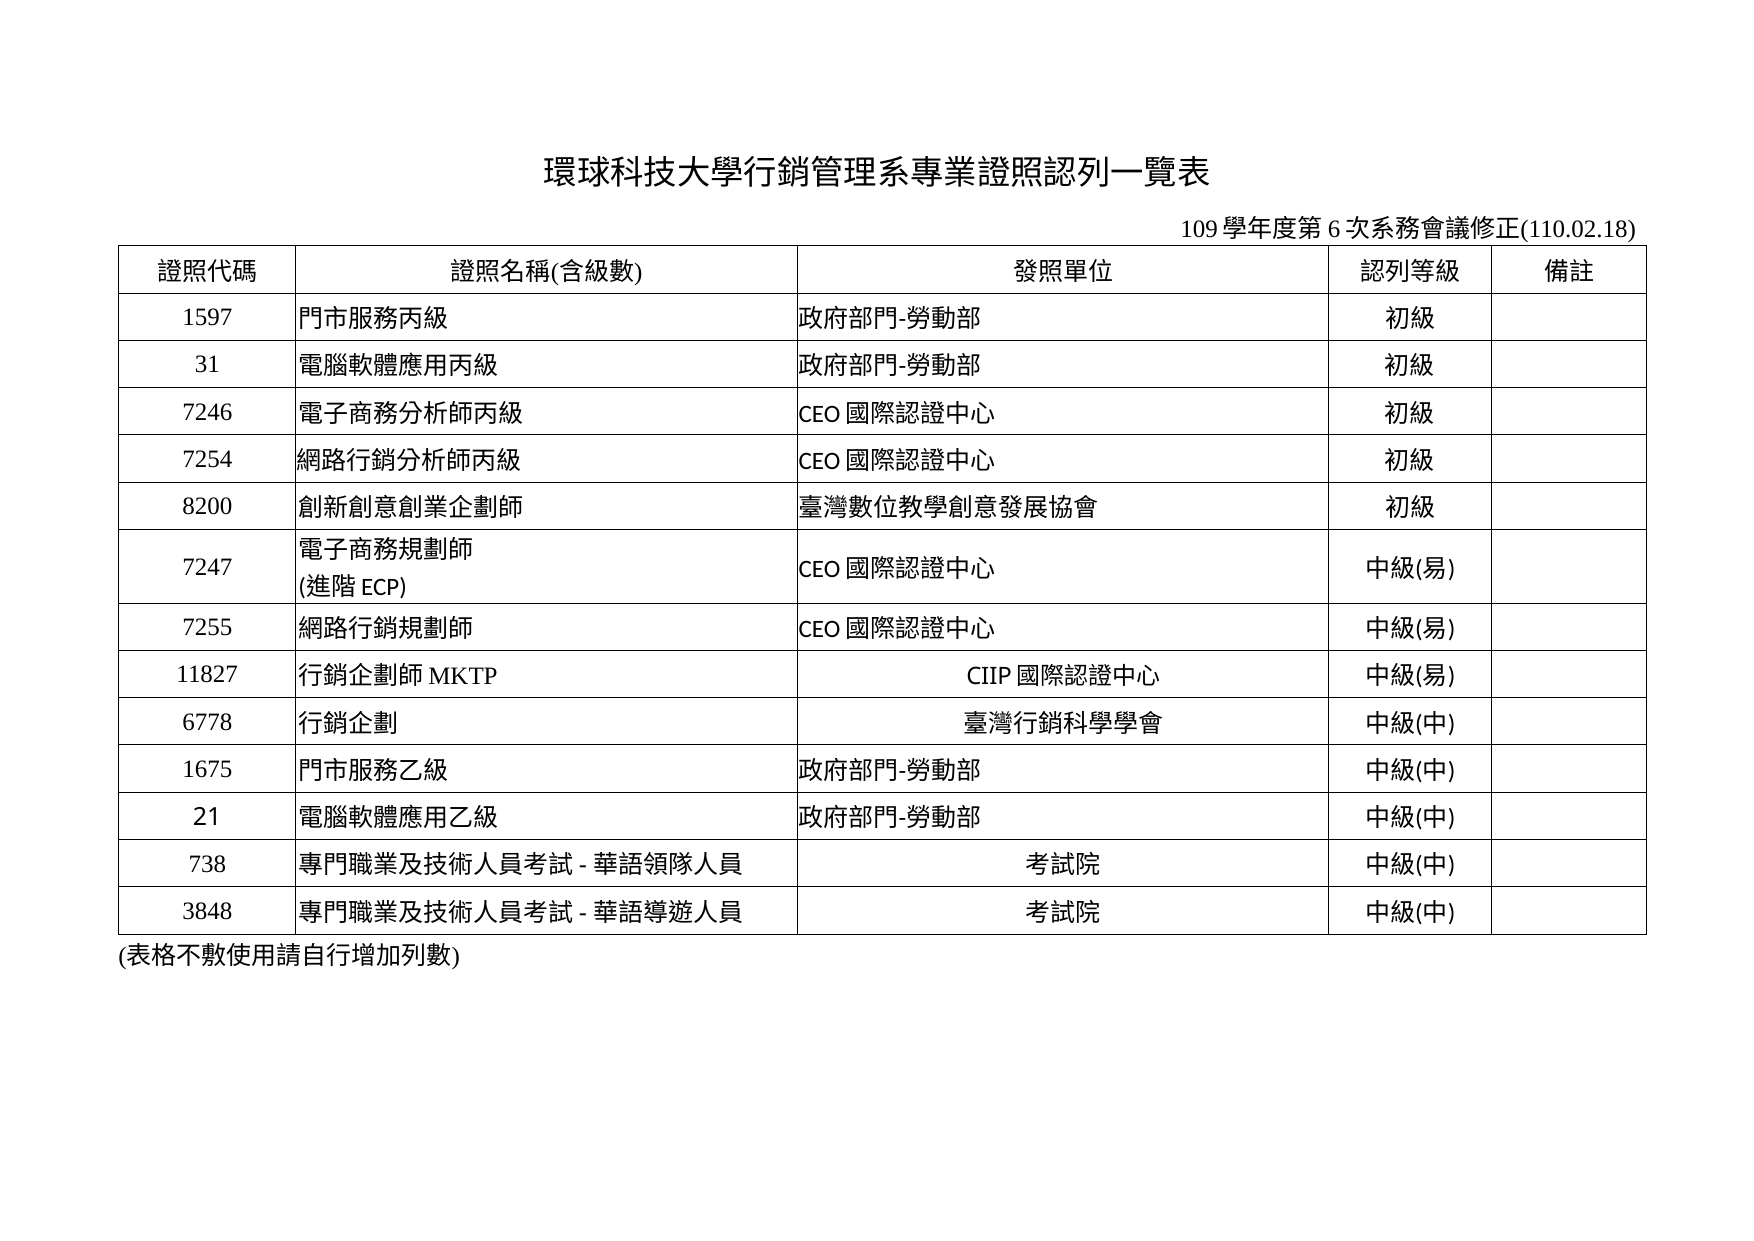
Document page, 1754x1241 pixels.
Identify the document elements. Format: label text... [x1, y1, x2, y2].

table_cell 政府部門-勞動部 [798, 793, 1328, 839]
table_cell 創新創意創業企劃師 [296, 483, 797, 529]
table_cell [1492, 840, 1646, 886]
table_header 認列等級 [1329, 246, 1491, 292]
table_cell [1492, 793, 1646, 839]
table_cell 7255 [119, 604, 295, 650]
table_cell 臺灣數位教學創意發展協會 [798, 483, 1328, 529]
table_cell 1675 [119, 745, 295, 792]
table_cell CEO國際認證中心 [798, 530, 1328, 602]
text 109學年度第6次系務會議修正(110.02.18) [118, 208, 1636, 245]
table_cell 考試院 [798, 840, 1328, 886]
table_cell [1492, 745, 1646, 792]
table_cell [1492, 483, 1646, 529]
table_cell 7247 [119, 530, 295, 602]
table_cell [1492, 887, 1646, 933]
table_cell 6778 [119, 698, 295, 744]
table_cell [1492, 604, 1646, 650]
table_cell [1492, 530, 1646, 602]
table_cell 31 [119, 341, 295, 387]
table_cell [1492, 435, 1646, 482]
table_cell 初級 [1329, 341, 1491, 387]
table_cell CEO國際認證中心 [798, 604, 1328, 650]
table_cell 專門職業及技術人員考試 - 華語領隊人員 [296, 840, 797, 886]
table_cell 7246 [119, 388, 295, 434]
table_cell 3848 [119, 887, 295, 933]
table_cell 行銷企劃師MKTP [296, 651, 797, 697]
text 環球科技大學行銷管理系專業證照認列一覽表 [118, 133, 1636, 208]
table_cell 臺灣行銷科學學會 [798, 698, 1328, 744]
table_cell CEO國際認證中心 [798, 435, 1328, 482]
table_cell 門市服務丙級 [296, 294, 797, 340]
table_cell 網路行銷分析師丙級 [296, 435, 797, 482]
table_cell CEO國際認證中心 [798, 388, 1328, 434]
table_cell CIIP國際認證中心 [798, 651, 1328, 697]
table_cell 電子商務規劃師 (進階ECP) [296, 530, 797, 602]
table_cell 網路行銷規劃師 [296, 604, 797, 650]
table_cell 1597 [119, 294, 295, 340]
table_cell 中級(中) [1329, 840, 1491, 886]
table_cell 11827 [119, 651, 295, 697]
table_cell 初級 [1329, 435, 1491, 482]
table_cell 中級(易) [1329, 651, 1491, 697]
table_cell [1492, 294, 1646, 340]
table_cell [1492, 341, 1646, 387]
table_cell [1492, 698, 1646, 744]
table_cell 中級(中) [1329, 887, 1491, 933]
table_header 證照代碼 [119, 246, 295, 292]
table_cell 專門職業及技術人員考試 - 華語導遊人員 [296, 887, 797, 933]
table_cell 電腦軟體應用丙級 [296, 341, 797, 387]
table_cell 電腦軟體應用乙級 [296, 793, 797, 839]
table_cell 行銷企劃 [296, 698, 797, 744]
table_cell 中級(中) [1329, 793, 1491, 839]
table_cell 初級 [1329, 294, 1491, 340]
table_cell 初級 [1329, 483, 1491, 529]
table_header 備註 [1492, 246, 1646, 292]
table_cell 初級 [1329, 388, 1491, 434]
table_cell 電子商務分析師丙級 [296, 388, 797, 434]
table_cell [1492, 388, 1646, 434]
table_cell 門市服務乙級 [296, 745, 797, 792]
table_cell 政府部門-勞動部 [798, 294, 1328, 340]
table_cell 7254 [119, 435, 295, 482]
table_cell 政府部門-勞動部 [798, 341, 1328, 387]
table_header 證照名稱(含級數) [296, 246, 797, 292]
table_cell 中級(中) [1329, 745, 1491, 792]
table_cell [1492, 651, 1646, 697]
table_cell 政府部門-勞動部 [798, 745, 1328, 792]
table_cell 21 [119, 793, 295, 839]
table_cell 中級(易) [1329, 604, 1491, 650]
table_cell 考試院 [798, 887, 1328, 933]
table_cell 8200 [119, 483, 295, 529]
table_header 發照單位 [798, 246, 1328, 292]
table_cell 中級(易) [1329, 530, 1491, 602]
table_cell 738 [119, 840, 295, 886]
text (表格不敷使用請自行增加列數) [118, 935, 1636, 972]
table_cell 中級(中) [1329, 698, 1491, 744]
